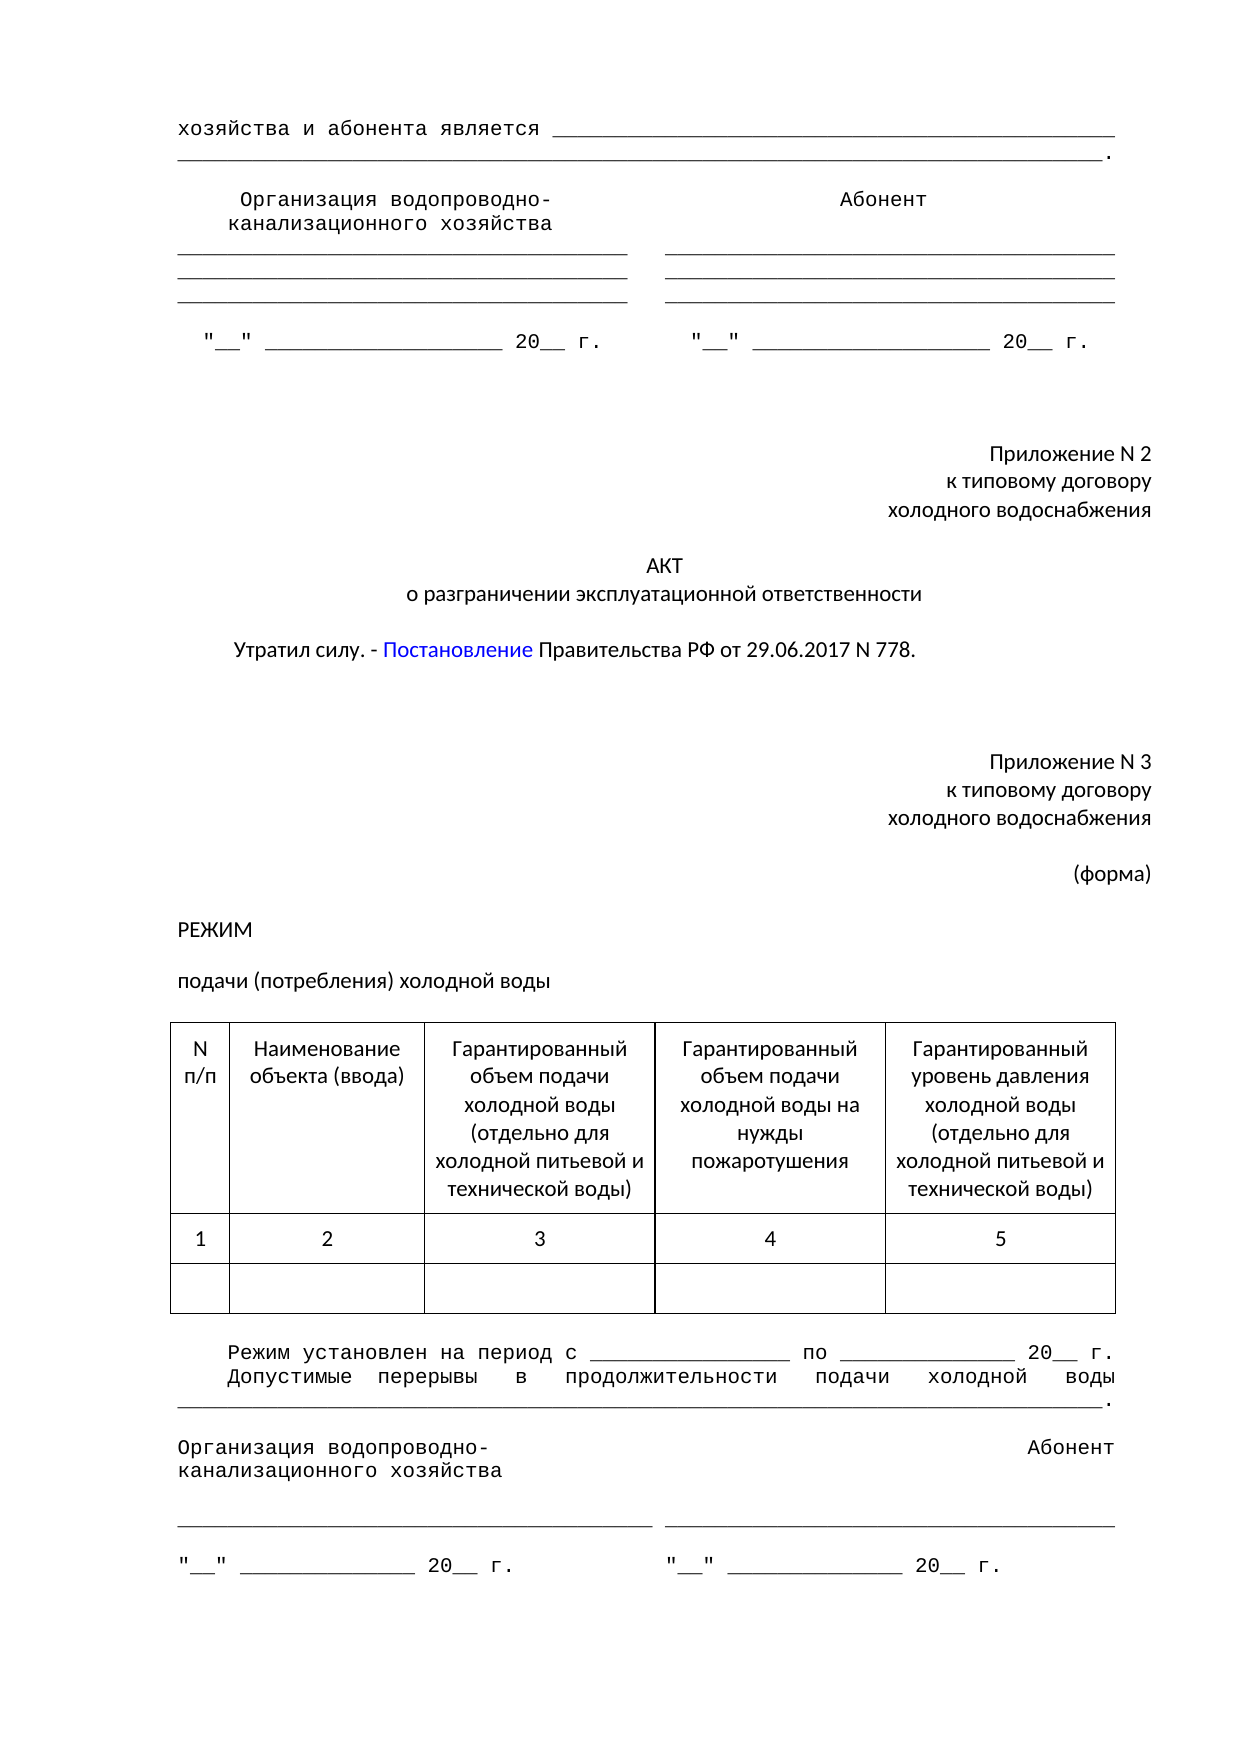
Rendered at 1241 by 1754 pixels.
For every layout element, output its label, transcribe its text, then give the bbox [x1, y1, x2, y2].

text __________________________________________________________________________. [177, 142, 1152, 165]
text холодного водоснабжения [177, 803, 1152, 831]
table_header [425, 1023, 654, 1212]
text ____________________________________ ____________________________________ [177, 236, 1152, 260]
text холодного водоснабжения [177, 495, 1152, 523]
text Допустимые перерывы в продолжительности подачи холодной воды [177, 1366, 1152, 1389]
text Приложение N 3 [177, 747, 1152, 775]
text Режим установлен на период с ________________ по ______________ 20__ г. [177, 1342, 1152, 1366]
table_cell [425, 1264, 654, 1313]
text к типовому договору [177, 467, 1152, 495]
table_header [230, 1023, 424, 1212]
text к типовому договору [177, 775, 1152, 803]
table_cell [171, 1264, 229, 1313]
text Утратил силу. - Постановление Правительства РФ от 29.06.2017 N 778. [177, 635, 1152, 663]
text ______________________________________ ____________________________________ [177, 1508, 1152, 1531]
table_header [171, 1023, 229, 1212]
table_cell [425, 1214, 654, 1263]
text хозяйства и абонента является _____________________________________________ [177, 118, 1152, 142]
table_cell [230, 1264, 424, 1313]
text Организация водопроводно- Абонент [177, 189, 1152, 213]
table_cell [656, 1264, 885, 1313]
text подачи (потребления) холодной воды [177, 966, 1152, 994]
text АКТ [177, 551, 1152, 579]
text (форма) [177, 859, 1152, 887]
text Приложение N 2 [177, 439, 1152, 467]
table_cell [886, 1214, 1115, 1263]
text Организация водопроводно- Абонент [177, 1437, 1152, 1460]
text о разграничении эксплуатационной ответственности [177, 579, 1152, 607]
text канализационного хозяйства [177, 213, 1152, 236]
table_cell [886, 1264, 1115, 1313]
text "__" ______________ 20__ г. "__" ______________ 20__ г. [177, 1555, 1152, 1578]
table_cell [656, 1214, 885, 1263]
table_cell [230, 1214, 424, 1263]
text "__" ___________________ 20__ г. "__" ___________________ 20__ г. [177, 331, 1152, 354]
text канализационного хозяйства [177, 1460, 1152, 1484]
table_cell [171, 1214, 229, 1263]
text __________________________________________________________________________. [177, 1389, 1152, 1413]
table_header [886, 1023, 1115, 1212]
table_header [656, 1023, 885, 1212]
text ____________________________________ ____________________________________ [177, 260, 1152, 284]
text ____________________________________ ____________________________________ [177, 284, 1152, 307]
text РЕЖИМ [177, 915, 1152, 943]
